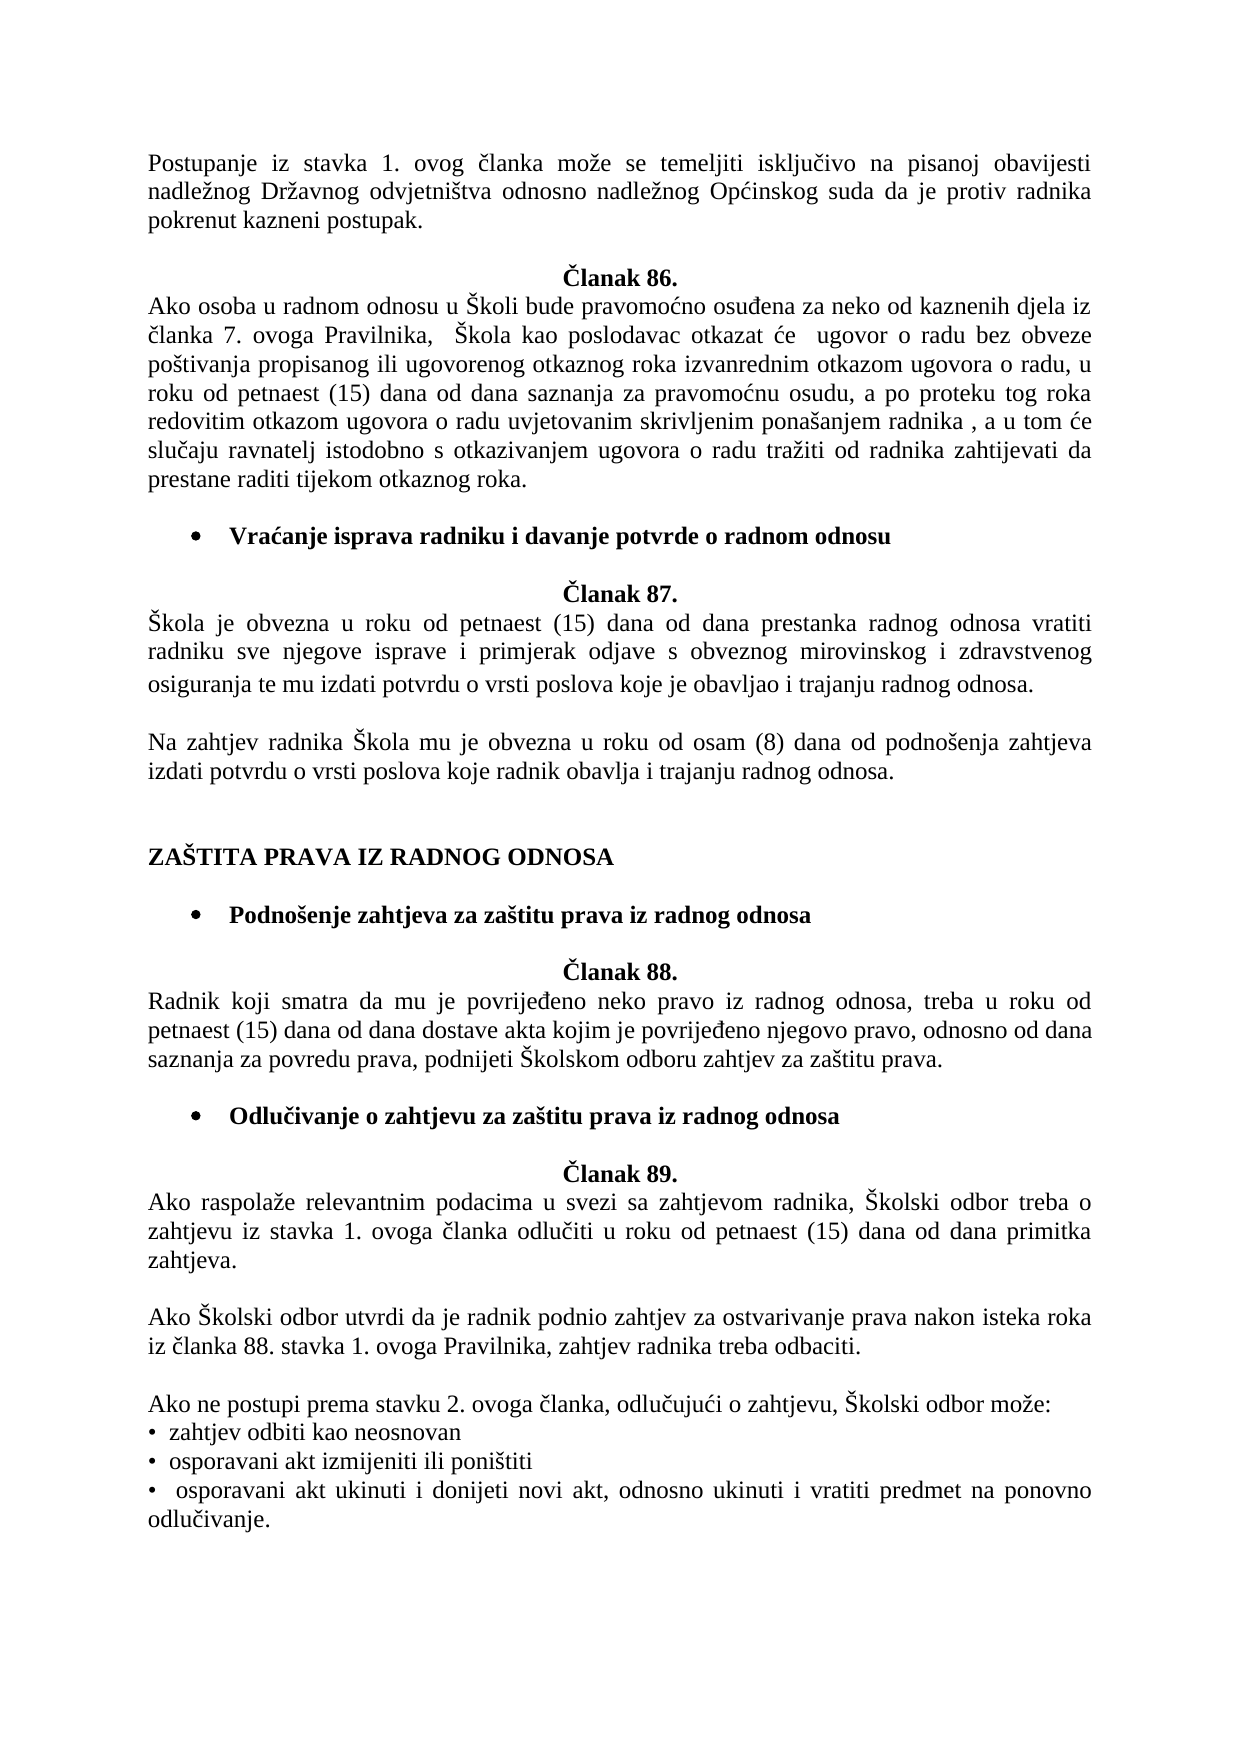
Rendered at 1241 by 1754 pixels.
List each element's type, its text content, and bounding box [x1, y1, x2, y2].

text Škola je obvezna u roku od petnaest (15) dana od dana prestanka radnog odnosa vratiti radniku sve njegove isprave i primjerak odjave s obveznog mirovinskog i zdravstvenog osiguranja te mu izdati potvrdu o vrsti poslova koje je obavljao i trajanju radnog odnosa. [148, 608, 1093, 699]
list Vraćanje isprava radniku i davanje potvrde o radnom odnosu [191, 521, 1093, 550]
text Članak 89. [148, 1159, 1093, 1187]
text Postupanje iz stavka 1. ovog članka može se temeljiti isključivo na pisanoj obavijesti nadležnog Državnog odvjetništva odnosno nadležnog Općinskog suda da je protiv radnika pokrenut kazneni postupak. [148, 148, 1093, 234]
subtitle ZAŠTITA PRAVA IZ RADNOG ODNOSA [148, 842, 1093, 871]
text Ako raspolaže relevantnim podacima u svezi sa zahtjevom radnika, Školski odbor treba o zahtjevu iz stavka 1. ovoga članka odlučiti u roku od petnaest (15) dana od dana primitka zahtjeva. [148, 1187, 1093, 1274]
text Radnik koji smatra da mu je povrijeđeno neko pravo iz radnog odnosa, treba u roku od petnaest (15) dana od dana dostave akta kojim je povrijeđeno njegovo pravo, odnosno od dana saznanja za povredu prava, podnijeti Školskom odboru zahtjev za zaštitu prava. [148, 986, 1093, 1072]
text Ako ne postupi prema stavku 2. ovoga članka, odlučujući o zahtjevu, Školski odbor može: [148, 1389, 1093, 1417]
text Ako Školski odbor utvrdi da je radnik podnio zahtjev za ostvarivanje prava nakon isteka roka iz članka 88. stavka 1. ovoga Pravilnika, zahtjev radnika treba odbaciti. [148, 1302, 1093, 1360]
text Članak 88. [148, 957, 1093, 986]
text Članak 87. [148, 579, 1093, 608]
text • osporavani akt ukinuti i donijeti novi akt, odnosno ukinuti i vratiti predmet na ponovno odlučivanje. [148, 1475, 1093, 1532]
text Na zahtjev radnika Škola mu je obvezna u roku od osam (8) dana od podnošenja zahtjeva izdati potvrdu o vrsti poslova koje radnik obavlja i trajanju radnog odnosa. [148, 727, 1093, 785]
text • zahtjev odbiti kao neosnovan [148, 1417, 1093, 1446]
list Odlučivanje o zahtjevu za zaštitu prava iz radnog odnosa [191, 1101, 1093, 1130]
text Ako osoba u radnom odnosu u Školi bude pravomoćno osuđena za neko od kaznenih djela iz članka 7. ovoga Pravilnika, Škola kao poslodavac otkazat će ugovor o radu bez obveze poštivanja propisanog ili ugovorenog otkaznog roka izvanrednim otkazom ugovora o radu, u roku od petnaest (15) dana od dana saznanja za pravomoćnu osudu, a po proteku tog roka redovitim otkazom ugovora o radu uvjetovanim skrivljenim ponašanjem radnika , a u tom će slučaju ravnatelj istodobno s otkazivanjem ugovora o radu tražiti od radnika zahtijevati da prestane raditi tijekom otkaznog roka. [148, 291, 1093, 493]
list Podnošenje zahtjeva za zaštitu prava iz radnog odnosa [191, 900, 1093, 929]
text Članak 86. [148, 263, 1093, 291]
text • osporavani akt izmijeniti ili poništiti [148, 1446, 1093, 1475]
